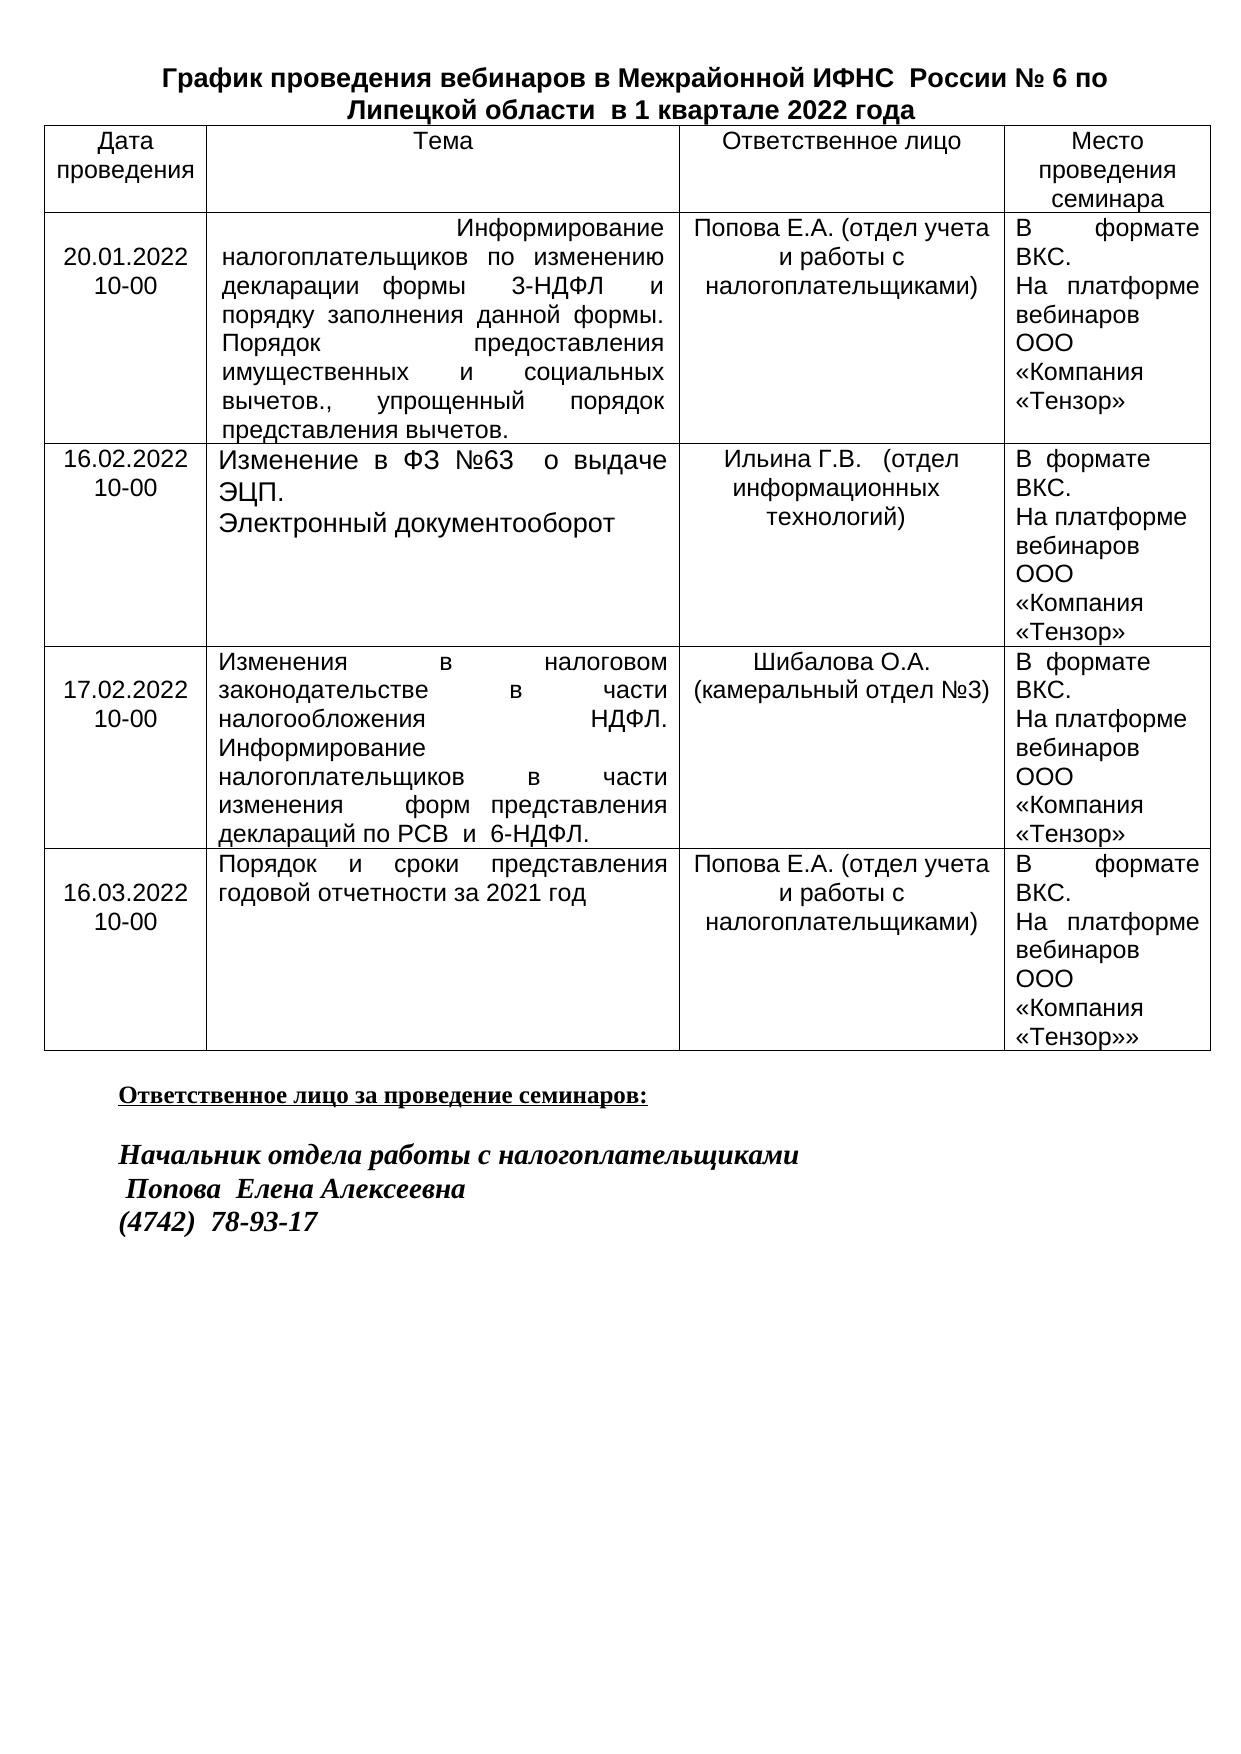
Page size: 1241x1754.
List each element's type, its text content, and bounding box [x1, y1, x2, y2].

table_cell Изменения в налоговом законодательстве в части налогообложения НДФЛ. Информирование налогоплательщиков в части изменения форм представления деклараций по РСВ и 6-НДФЛ. [207, 647, 679, 848]
table_cell Попова Е.А. (отдел учета и работы с налогоплательщиками) [680, 849, 1004, 1050]
table_header Место проведения семинара [1005, 126, 1210, 212]
text Попова Елена Алексеевна [118, 1171, 1152, 1204]
table_cell 16.02.2022 10-00 [45, 444, 206, 646]
text График проведения вебинаров [118, 62, 1152, 125]
table_header Тема [207, 126, 679, 212]
text Ответственное лицо за проведение семинаров: [118, 1080, 1152, 1109]
table_cell 20.01.2022 10-00 [45, 213, 206, 443]
table_cell В формате ВКС. На платформе вебинаров ООО «Компания «Тензор»» [1005, 849, 1210, 1050]
table_cell 16.03.2022 10-00 [45, 849, 206, 1050]
text (4742) 78-93-17 [118, 1204, 1152, 1238]
table_cell Изменение в ФЗ №63 о выдаче ЭЦП. Электронный документооборот [207, 444, 679, 646]
table_cell Порядок и сроки представления годовой отчетности за 2021 год [207, 849, 679, 1050]
table_header Ответственное лицо [680, 126, 1004, 212]
table_cell Ильина Г.В. (отдел информационных технологий) [680, 444, 1004, 646]
table_cell В формате ВКС. На платформе вебинаров ООО «Компания «Тензор» [1005, 213, 1210, 443]
table_cell 17.02.2022 10-00 [45, 647, 206, 848]
table_header Дата проведения [45, 126, 206, 212]
table_cell В формате ВКС. На платформе вебинаров ООО «Компания «Тензор» [1005, 647, 1210, 848]
table_cell Попова Е.А. (отдел учета и работы с налогоплательщиками) [680, 213, 1004, 443]
table_cell В формате ВКС. На платформе вебинаров ООО «Компания «Тензор» [1005, 444, 1210, 646]
table_cell Шибалова О.А. (камеральный отдел №3) [680, 647, 1004, 848]
table_cell Информирование налогоплательщиков по изменению декларации формы 3-НДФЛ и порядку заполнения данной формы. Порядок предоставления имущественных и социальных вычетов., упрощенный порядок представления вычетов. [207, 213, 679, 443]
text Начальник отдела работы с налогоплательщиками [118, 1137, 1152, 1171]
